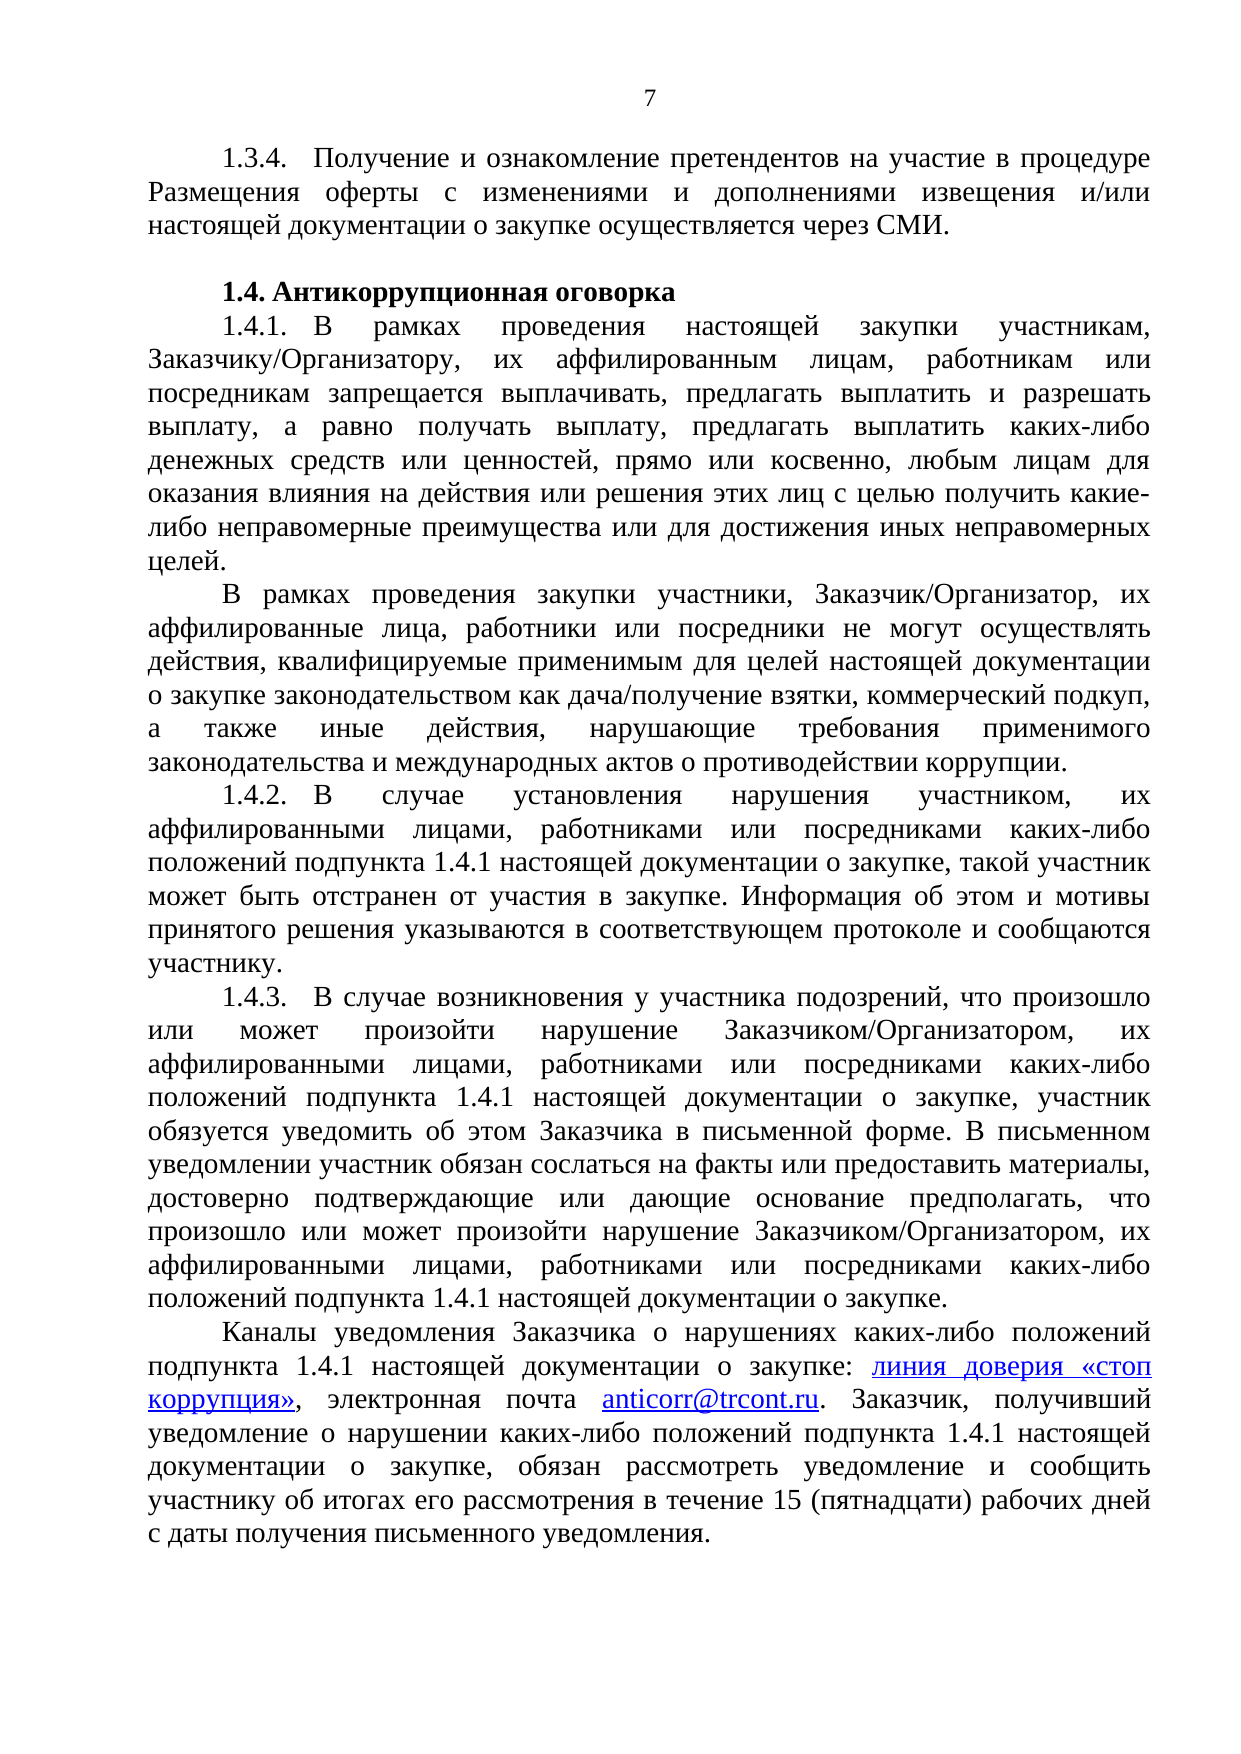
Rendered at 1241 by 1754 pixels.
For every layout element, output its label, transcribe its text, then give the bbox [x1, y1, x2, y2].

list Получение и ознакомление претендентов на участие в процедуре Размещения оферты с изменениями и дополнениями извещения и/или настоящей документации о закупке осуществляется через СМИ. [148, 140, 1152, 241]
list Антикоррупционная оговорка [148, 274, 1152, 308]
text Каналы уведомления Заказчика о нарушениях каких-либо положений подпункта 1.4.1 настоящей документации о закупке: линия доверия «стоп коррупция», электронная почта anticorr@trcont.ru. Заказчик, получивший уведомление о нарушении каких-либо положений подпункта 1.4.1 настоящей документации о закупке, обязан рассмотреть уведомление и сообщить участнику об итогах его рассмотрения в течение 15 (пятнадцати) рабочих дней с даты получения письменного уведомления. [148, 1314, 1152, 1549]
list В случае возникновения у участника подозрений, что произошло или может произойти нарушение Заказчиком/Организатором, их аффилированными лицами, работниками или посредниками каких-либо положений подпункта 1.4.1 настоящей документации о закупке, участник обязуется уведомить об этом Заказчика в письменной форме. В письменном уведомлении участник обязан сослаться на факты или предоставить материалы, достоверно подтверждающие или дающие основание предполагать, что произошло или может произойти нарушение Заказчиком/Организатором, их аффилированными лицами, работниками или посредниками каких-либо положений подпункта 1.4.1 настоящей документации о закупке. [148, 979, 1152, 1314]
list В случае установления нарушения участником, их аффилированными лицами, работниками или посредниками каких-либо положений подпункта 1.4.1 настоящей документации о закупке, такой участник может быть отстранен от участия в закупке. Информация об этом и мотивы принятого решения указываются в соответствующем протоколе и сообщаются участнику. [148, 777, 1152, 979]
list В рамках проведения настоящей закупки участникам, Заказчику/Организатору, их аффилированным лицам, работникам или посредникам запрещается выплачивать, предлагать выплатить и разрешать выплату, а равно получать выплату, предлагать выплатить каких-либо денежных средств или ценностей, прямо или косвенно, любым лицам для оказания влияния на действия или решения этих лиц с целью получить какие-либо неправомерные преимущества или для достижения иных неправомерных целей. [148, 308, 1152, 576]
text В рамках проведения закупки участники, Заказчик/Организатор, их аффилированные лица, работники или посредники не могут осуществлять действия, квалифицируемые применимым для целей настоящей документации о закупке законодательством как дача/получение взятки, коммерческий подкуп, а также иные действия, нарушающие требования применимого законодательства и международных актов о противодействии коррупции. [148, 576, 1152, 777]
